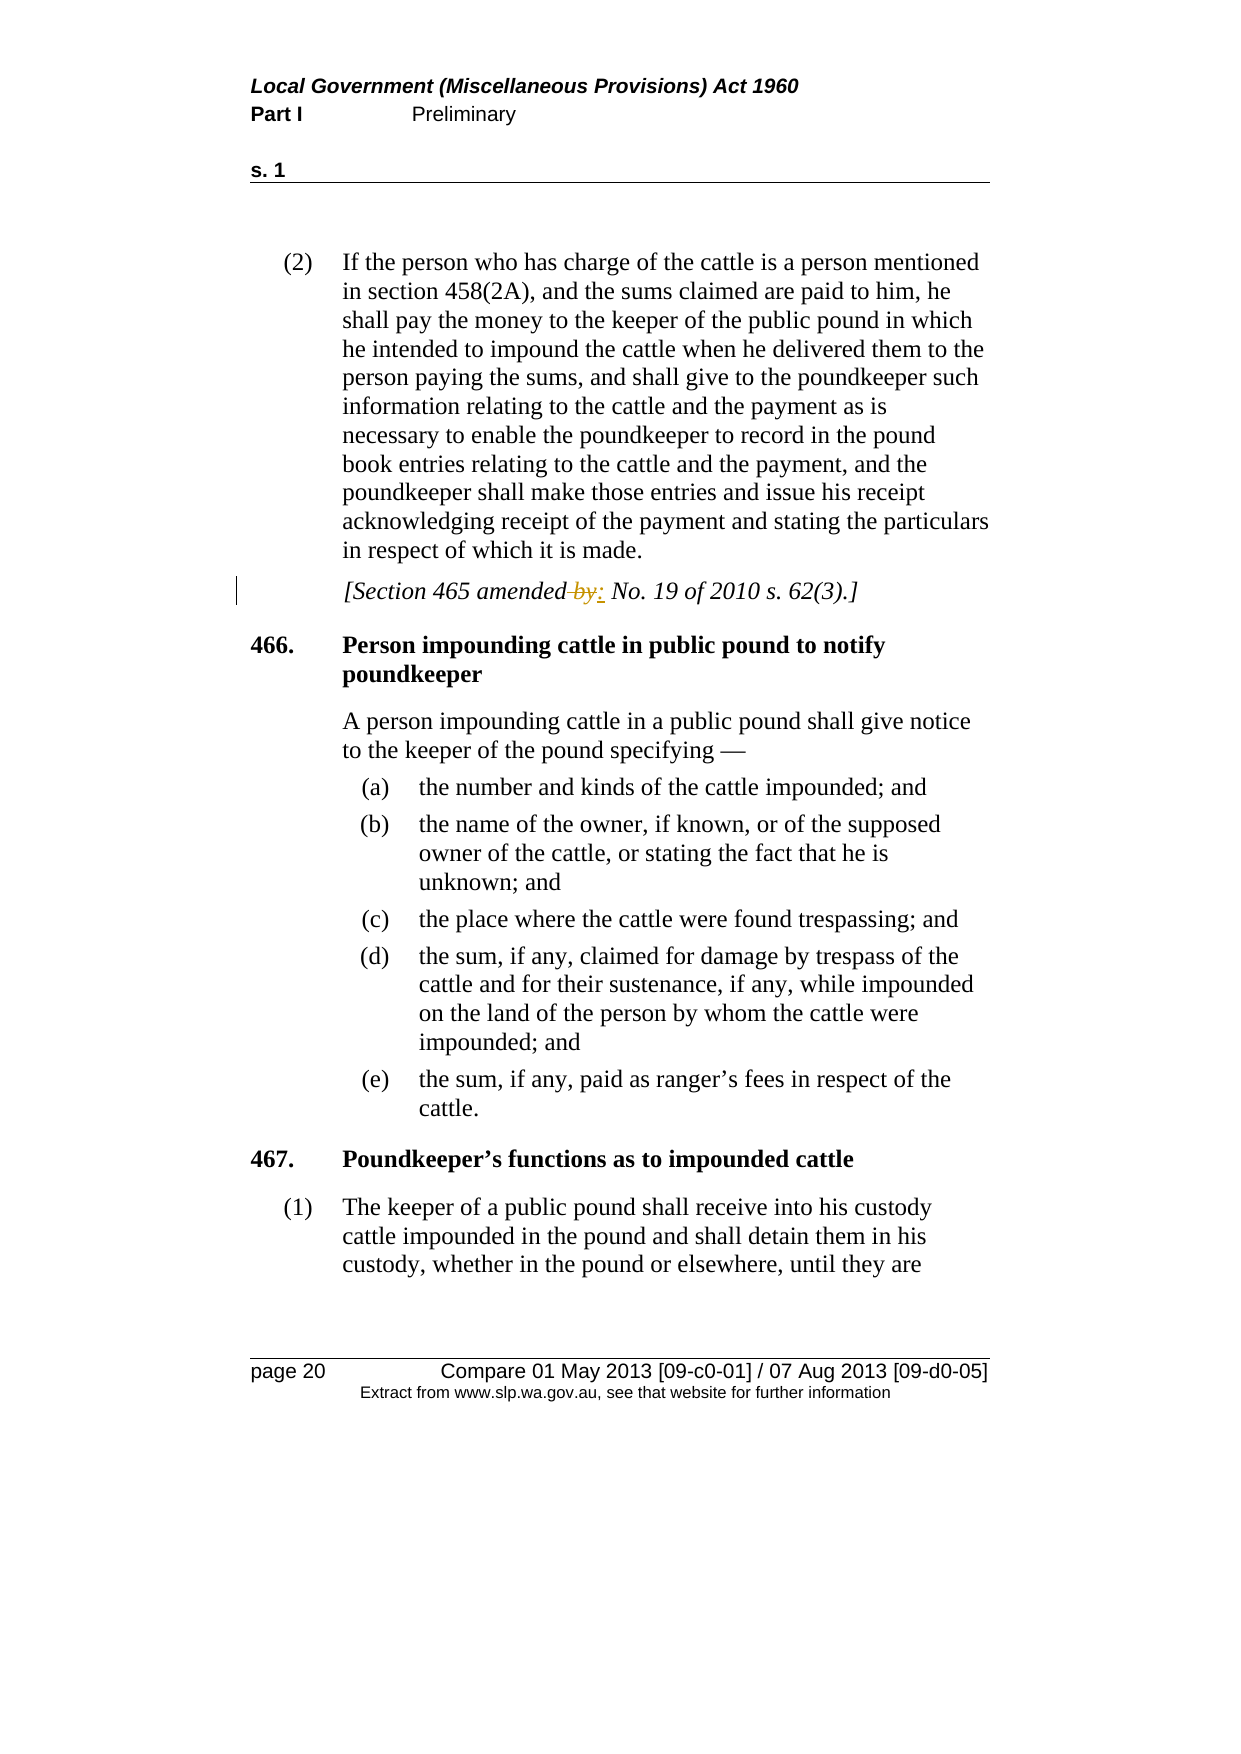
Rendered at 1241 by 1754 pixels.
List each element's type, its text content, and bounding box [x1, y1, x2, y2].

text (a) the number and kinds of the cattle impounded; and [250, 772, 990, 801]
text (e) the sum, if any, paid as ranger’s fees in respect of the cattle. [250, 1064, 990, 1122]
text (d) the sum, if any, claimed for damage by trespass of the cattle and for their sustenance, if any, while impounded on the land of the person by whom the cattle were impounded; and [250, 941, 990, 1056]
text (b) the name of the owner, if known, or of the supposed owner of the cattle, or stating the fact that he is unknown; and [250, 809, 990, 895]
text A person impounding cattle in a public pound shall give notice to the keeper of the pound specifying — [250, 706, 990, 764]
text (c) the place where the cattle were found trespassing; and [250, 904, 990, 932]
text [250, 1192, 990, 1278]
text (2) If the person who has charge of the cattle is a person mentioned in section 458(2A), and the sums claimed are paid to him, he shall pay the money to the keeper of the public pound in which he intended to impound the cattle when he delivered them to the person paying the sums, and shall give to the poundkeeper such information relating to the cattle and the payment as is necessary to enable the poundkeeper to record in the pound book entries relating to the cattle and the payment, and the poundkeeper shall make those entries and issue his receipt acknowledging receipt of the payment and stating the particulars in respect of which it is made. [250, 247, 990, 564]
text [Section 465 amended No. 19 of 2010 s. 62(3).] [250, 576, 990, 605]
subtitle 467. Poundkeeper’s functions as to impounded cattle [250, 1144, 990, 1173]
subtitle 466. Person impounding cattle in public pound to notify poundkeeper [250, 630, 990, 687]
